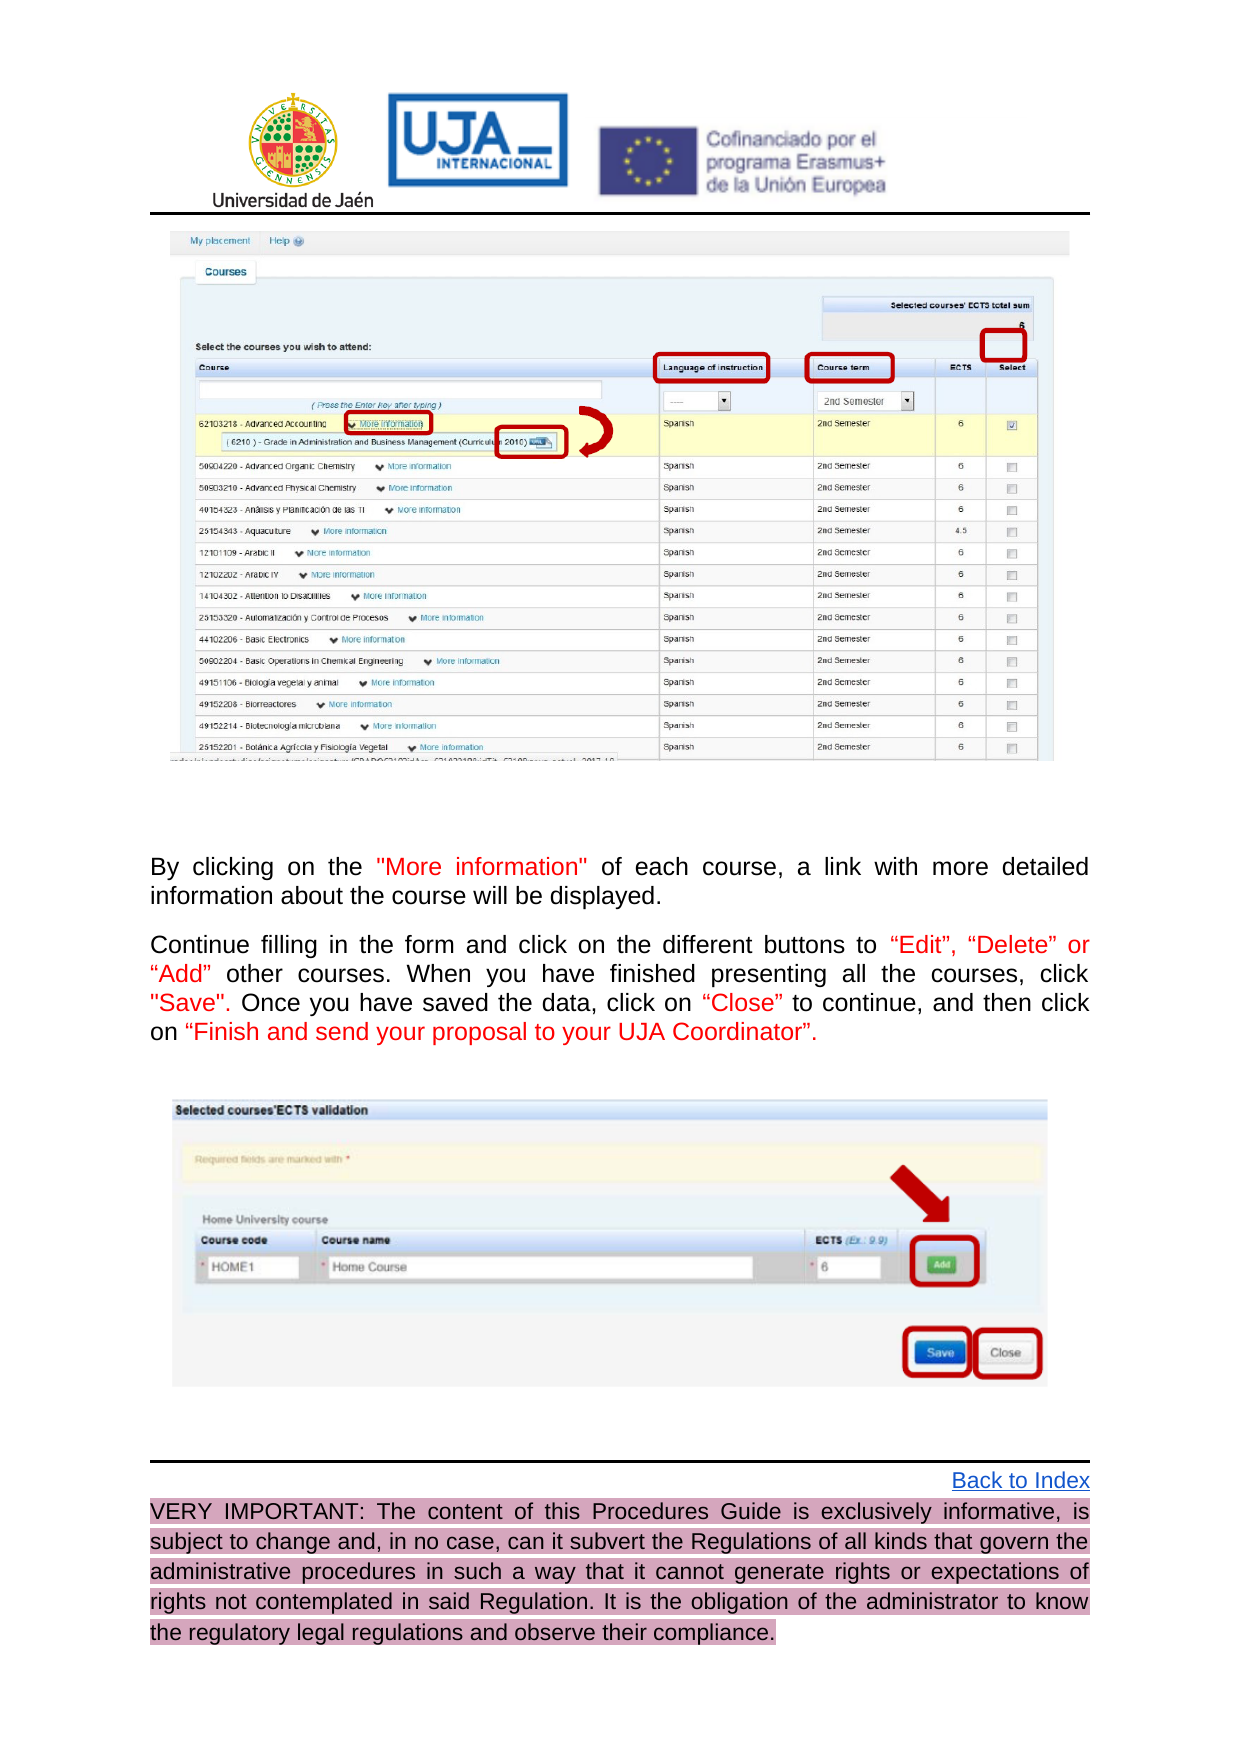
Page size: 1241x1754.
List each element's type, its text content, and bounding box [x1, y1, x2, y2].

picture [150, 218, 1091, 782]
picture [150, 1066, 1091, 1429]
picture [212, 75, 1028, 208]
text By clicking on the "More information" of each course, a link with more detailed information about the course will be displayed. [150, 852, 1090, 909]
text Continue filling in the form and click on the different buttons to “Edit”, “Delete” or “Add” other courses. When you have finished presenting all the courses, click "Save". Once you have saved the data, click on “Close” to continue, and then click on “Finish and send your proposal to your UJA Coordinator”. [150, 930, 1090, 1045]
